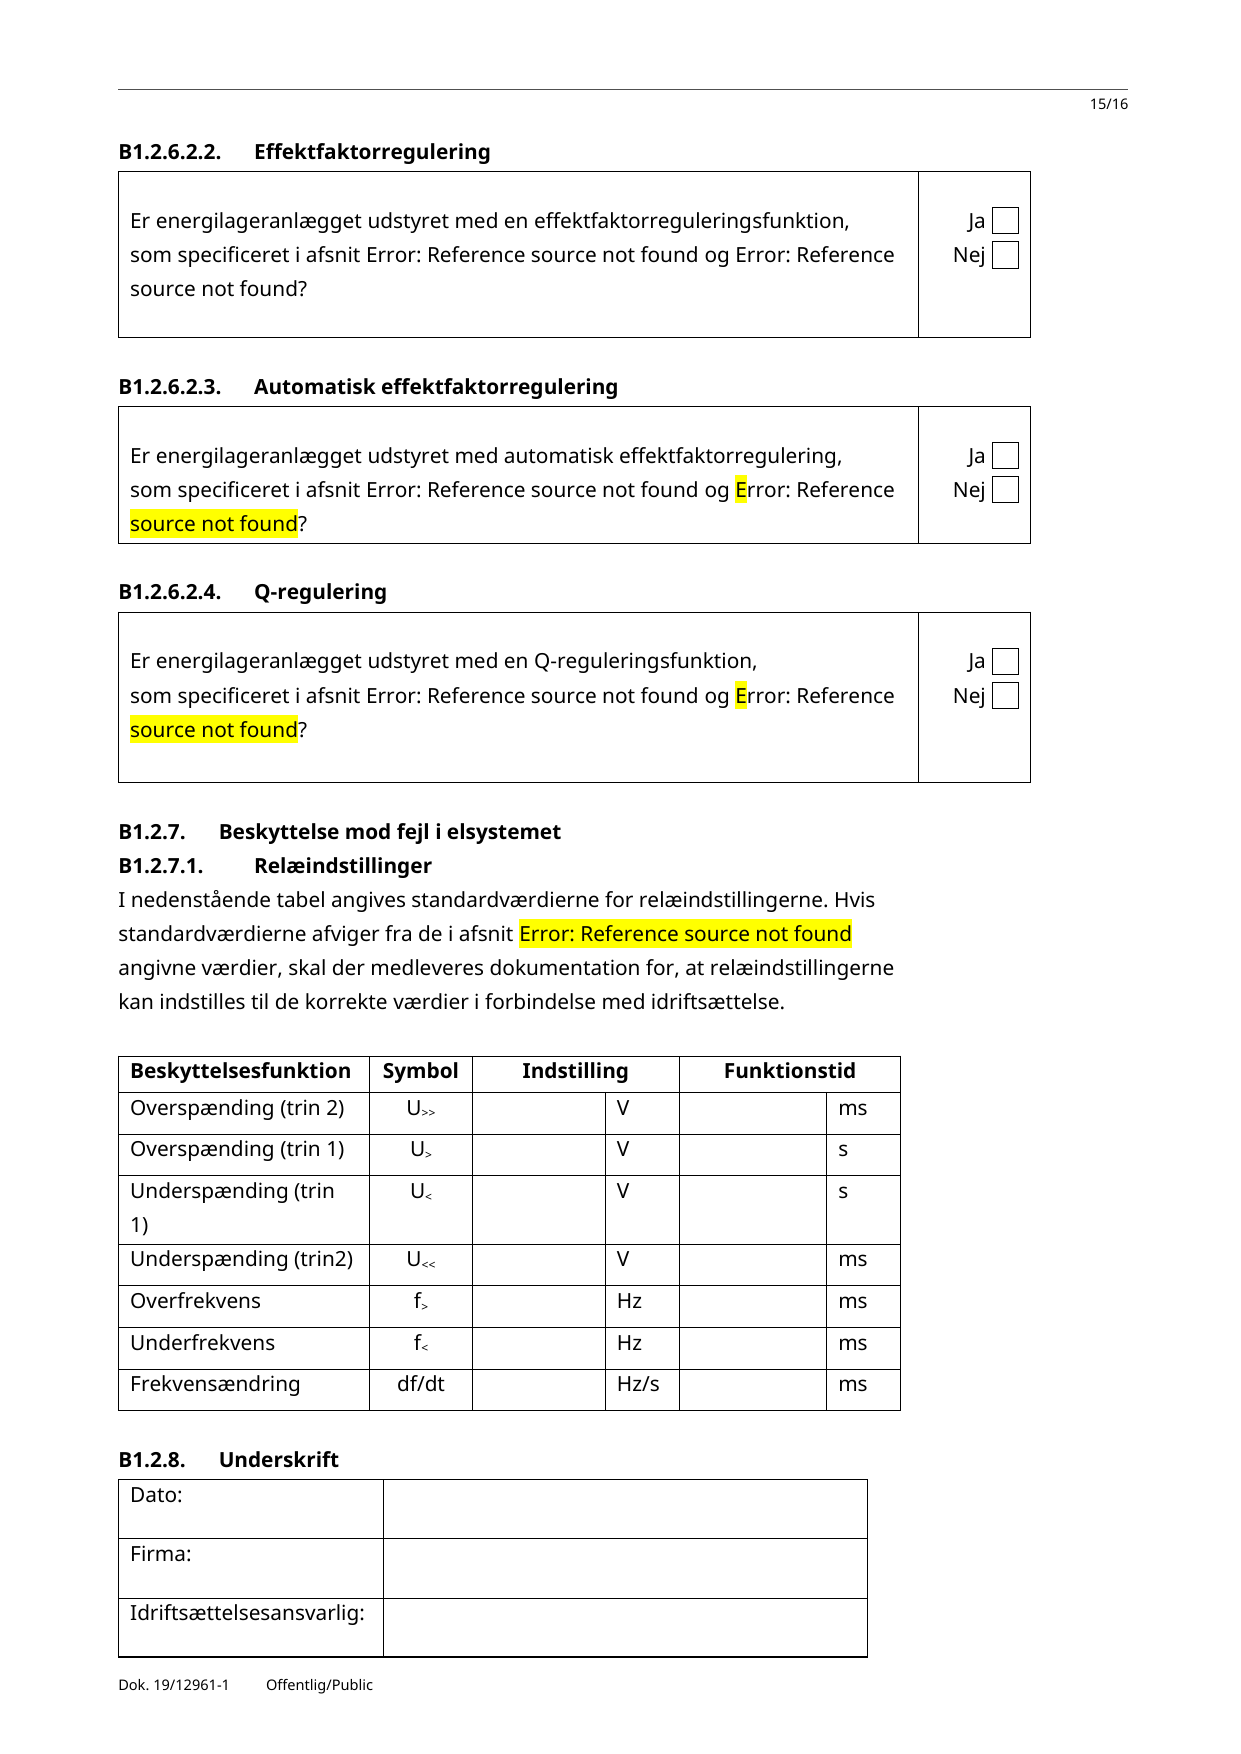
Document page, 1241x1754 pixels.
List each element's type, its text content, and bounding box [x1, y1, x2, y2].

table_cell [384, 1599, 867, 1656]
table_cell [473, 1286, 605, 1327]
table_cell Firma: [119, 1539, 383, 1597]
table_cell s [827, 1176, 900, 1243]
subtitle Q-regulering [118, 577, 915, 606]
table_cell [680, 1093, 826, 1133]
table_cell V [606, 1176, 679, 1243]
table_cell U<< [370, 1245, 472, 1285]
table_cell Idriftsættelsesansvarlig: [119, 1599, 383, 1656]
table_cell ms [827, 1245, 900, 1285]
table_header Funktionstid [680, 1057, 900, 1092]
table_cell V [606, 1093, 679, 1133]
table_cell [680, 1135, 826, 1175]
table_cell Underspænding (trin2) [119, 1245, 369, 1285]
table_cell df/dt [370, 1370, 472, 1410]
table_cell [680, 1176, 826, 1243]
table_cell Overspænding (trin 1) [119, 1135, 369, 1175]
table_header [384, 1480, 867, 1538]
subtitle Effektfaktorregulering [118, 137, 915, 165]
table_cell f> [370, 1286, 472, 1327]
table_cell V [606, 1245, 679, 1285]
table_cell Hz/s [606, 1370, 679, 1410]
table_cell [680, 1286, 826, 1327]
table_cell Underfrekvens [119, 1328, 369, 1368]
table_header Indstilling [473, 1057, 679, 1092]
table_cell [473, 1245, 605, 1285]
table_cell [473, 1176, 605, 1243]
table_cell U> [370, 1135, 472, 1175]
table_cell [680, 1328, 826, 1368]
table_cell ms [827, 1093, 900, 1133]
table_cell [473, 1370, 605, 1410]
subtitle Relæindstillinger [118, 851, 915, 880]
table_header Er energilageranlægget udstyret med automatisk effektfaktorregulering, som specificeret i afsnit 6.3.4 og 6.3.4.1? [119, 407, 918, 542]
table_cell Hz [606, 1286, 679, 1327]
table_cell [680, 1370, 826, 1410]
table_cell [473, 1093, 605, 1133]
table_cell ms [827, 1286, 900, 1327]
table_cell [473, 1135, 605, 1175]
table_cell Frekvensændring [119, 1370, 369, 1410]
table_header Ja Nej [919, 172, 1030, 337]
table_cell U< [370, 1176, 472, 1243]
table_cell V [606, 1135, 679, 1175]
table_cell Overspænding (trin 2) [119, 1093, 369, 1133]
table_cell [680, 1245, 826, 1285]
table_cell ms [827, 1370, 900, 1410]
subtitle Underskrift [118, 1445, 915, 1474]
table_cell ms [827, 1328, 900, 1368]
table_header Ja Nej [919, 407, 1030, 542]
table_header Er energilageranlægget udstyret med en effektfaktorreguleringsfunktion, som specificeret i afsnit 6.3.2 og 6.3.2.1? [119, 172, 918, 337]
table_cell Hz [606, 1328, 679, 1368]
table_cell Underspænding (trin 1) [119, 1176, 369, 1243]
table_header Beskyttelsesfunktion [119, 1057, 369, 1092]
table_header Er energilageranlægget udstyret med en Q-reguleringsfunktion, som specificeret i afsnit 6.3.1 og 6.3.1.1? [119, 613, 918, 782]
table_cell Overfrekvens [119, 1286, 369, 1327]
table_cell U>> [370, 1093, 472, 1133]
table_header Dato: [119, 1480, 383, 1538]
table_cell f< [370, 1328, 472, 1368]
table_cell [384, 1539, 867, 1597]
table_cell [473, 1328, 605, 1368]
table_header Ja Nej [919, 613, 1030, 782]
subtitle Beskyttelse mod fejl i elsystemet [118, 817, 915, 846]
table_header Symbol [370, 1057, 472, 1092]
subtitle Automatisk effektfaktorregulering [118, 372, 915, 400]
table_cell s [827, 1135, 900, 1175]
